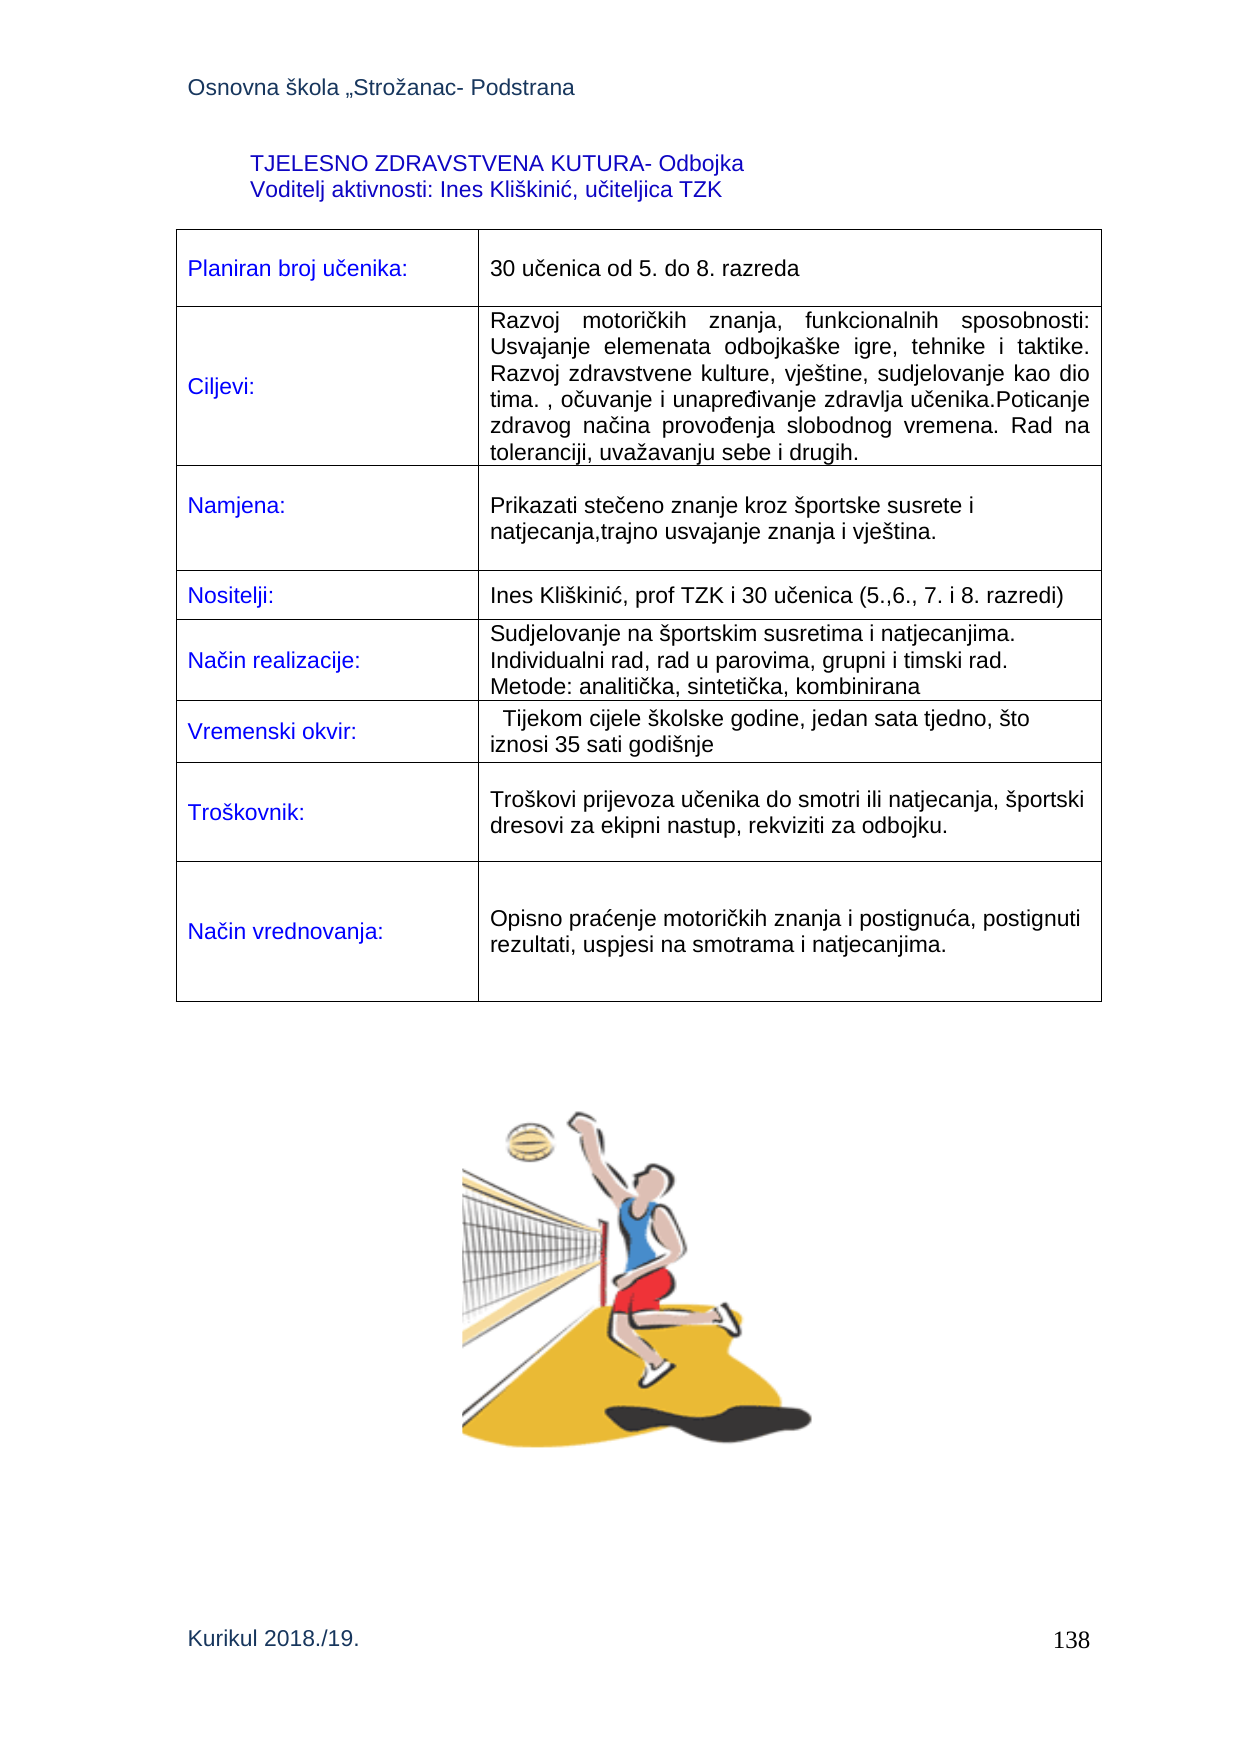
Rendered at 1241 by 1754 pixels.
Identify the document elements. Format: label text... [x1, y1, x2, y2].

text TJELESNO ZDRAVSTVENA KUTURA- Odbojka [250, 150, 1090, 176]
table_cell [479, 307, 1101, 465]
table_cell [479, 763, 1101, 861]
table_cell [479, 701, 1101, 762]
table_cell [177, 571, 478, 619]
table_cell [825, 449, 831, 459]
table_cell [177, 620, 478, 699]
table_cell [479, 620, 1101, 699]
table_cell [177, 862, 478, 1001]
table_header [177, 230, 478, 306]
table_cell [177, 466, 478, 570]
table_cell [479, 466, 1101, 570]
picture [462, 1080, 816, 1456]
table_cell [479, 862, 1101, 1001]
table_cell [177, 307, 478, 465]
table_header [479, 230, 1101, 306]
text Voditelj aktivnosti: Ines Kliškinić, učiteljica TZK [250, 176, 1090, 203]
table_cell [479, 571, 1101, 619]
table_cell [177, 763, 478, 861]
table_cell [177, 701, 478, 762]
